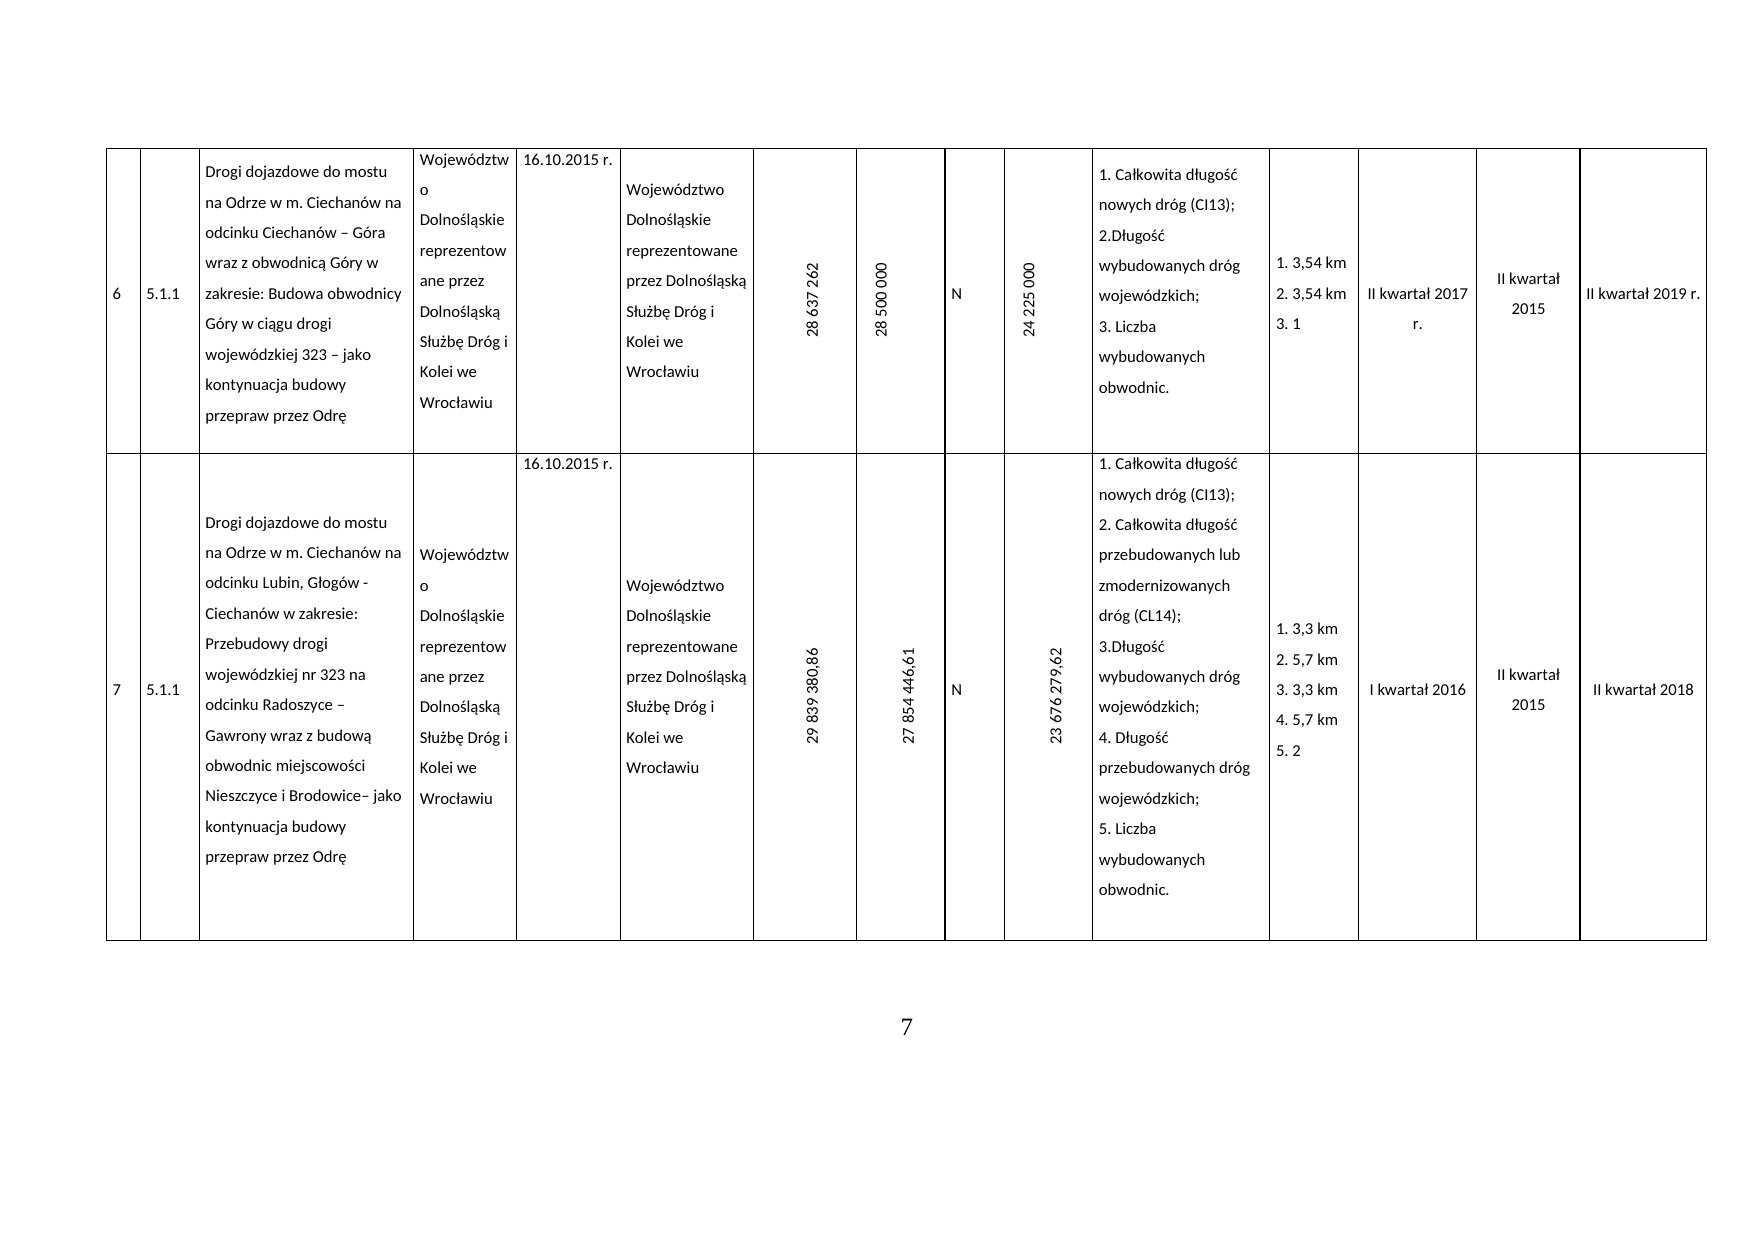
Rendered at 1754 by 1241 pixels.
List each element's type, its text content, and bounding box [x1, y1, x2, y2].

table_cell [414, 454, 516, 939]
table_cell 7 [107, 454, 140, 939]
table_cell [621, 454, 753, 939]
table_cell 23 676 279,62 [1005, 454, 1092, 939]
table_cell 1. Całkowita długość nowych dróg (CI13); 2. Całkowita długość przebudowanych lub zmodernizowanych dróg (CL14); 3.Długość wybudowanych dróg wojewódzkich; 4. Długość przebudowanych dróg wojewódzkich; 5. Liczba wybudowanych obwodnic. [1093, 454, 1269, 939]
table_cell I kwartał 2016 [1359, 454, 1476, 939]
table_cell Drogi dojazdowe do mostu na Odrze w m. Ciechanów na odcinku Lubin, Głogów - Ciechanów w zakresie: Przebudowy drogi wojewódzkiej nr 323 na odcinku Radoszyce – Gawrony wraz z budową obwodnic miejscowości Nieszczyce i Brodowice– jako kontynuacja budowy przepraw przez Odrę [200, 454, 413, 939]
table_cell N [946, 149, 1004, 452]
table_cell 16.10.2015 r. [517, 454, 620, 939]
table_cell 1. Całkowita długość nowych dróg (CI13); 2.Długość wybudowanych dróg wojewódzkich; 3. Liczba wybudowanych obwodnic. [1093, 149, 1269, 452]
table_cell II kwartał 2015 [1477, 149, 1579, 452]
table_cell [621, 149, 753, 452]
table_cell 28 637 262 [754, 149, 856, 452]
table_cell II kwartał 2019 r. [1581, 149, 1706, 452]
table_cell II kwartał 2015 [1477, 454, 1579, 939]
table_cell 6 [107, 149, 140, 452]
table_cell 29 839 380,86 [754, 454, 856, 939]
table_cell 27 854 446,61 [857, 454, 944, 939]
table_cell 1. 3,54 km 2. 3,54 km 3. 1 [1270, 149, 1358, 452]
table_cell 1. 3,3 km 2. 5,7 km 3. 3,3 km 4. 5,7 km 5. 2 [1270, 454, 1358, 939]
table_cell N [946, 454, 1004, 939]
table_cell 5.1.1 [141, 149, 199, 452]
table_cell 28 500 000 [857, 149, 944, 452]
table_cell 24 225 000 [1005, 149, 1092, 452]
table_cell 16.10.2015 r. [517, 149, 620, 452]
table_cell Drogi dojazdowe do mostu na Odrze w m. Ciechanów na odcinku Ciechanów – Góra wraz z obwodnicą Góry w zakresie: Budowa obwodnicy Góry w ciągu drogi wojewódzkiej 323 – jako kontynuacja budowy przepraw przez Odrę [200, 149, 413, 452]
table_cell II kwartał 2017 r. [1359, 149, 1476, 452]
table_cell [414, 149, 516, 452]
table_cell II kwartał 2018 [1581, 454, 1706, 939]
table_cell 5.1.1 [141, 454, 199, 939]
